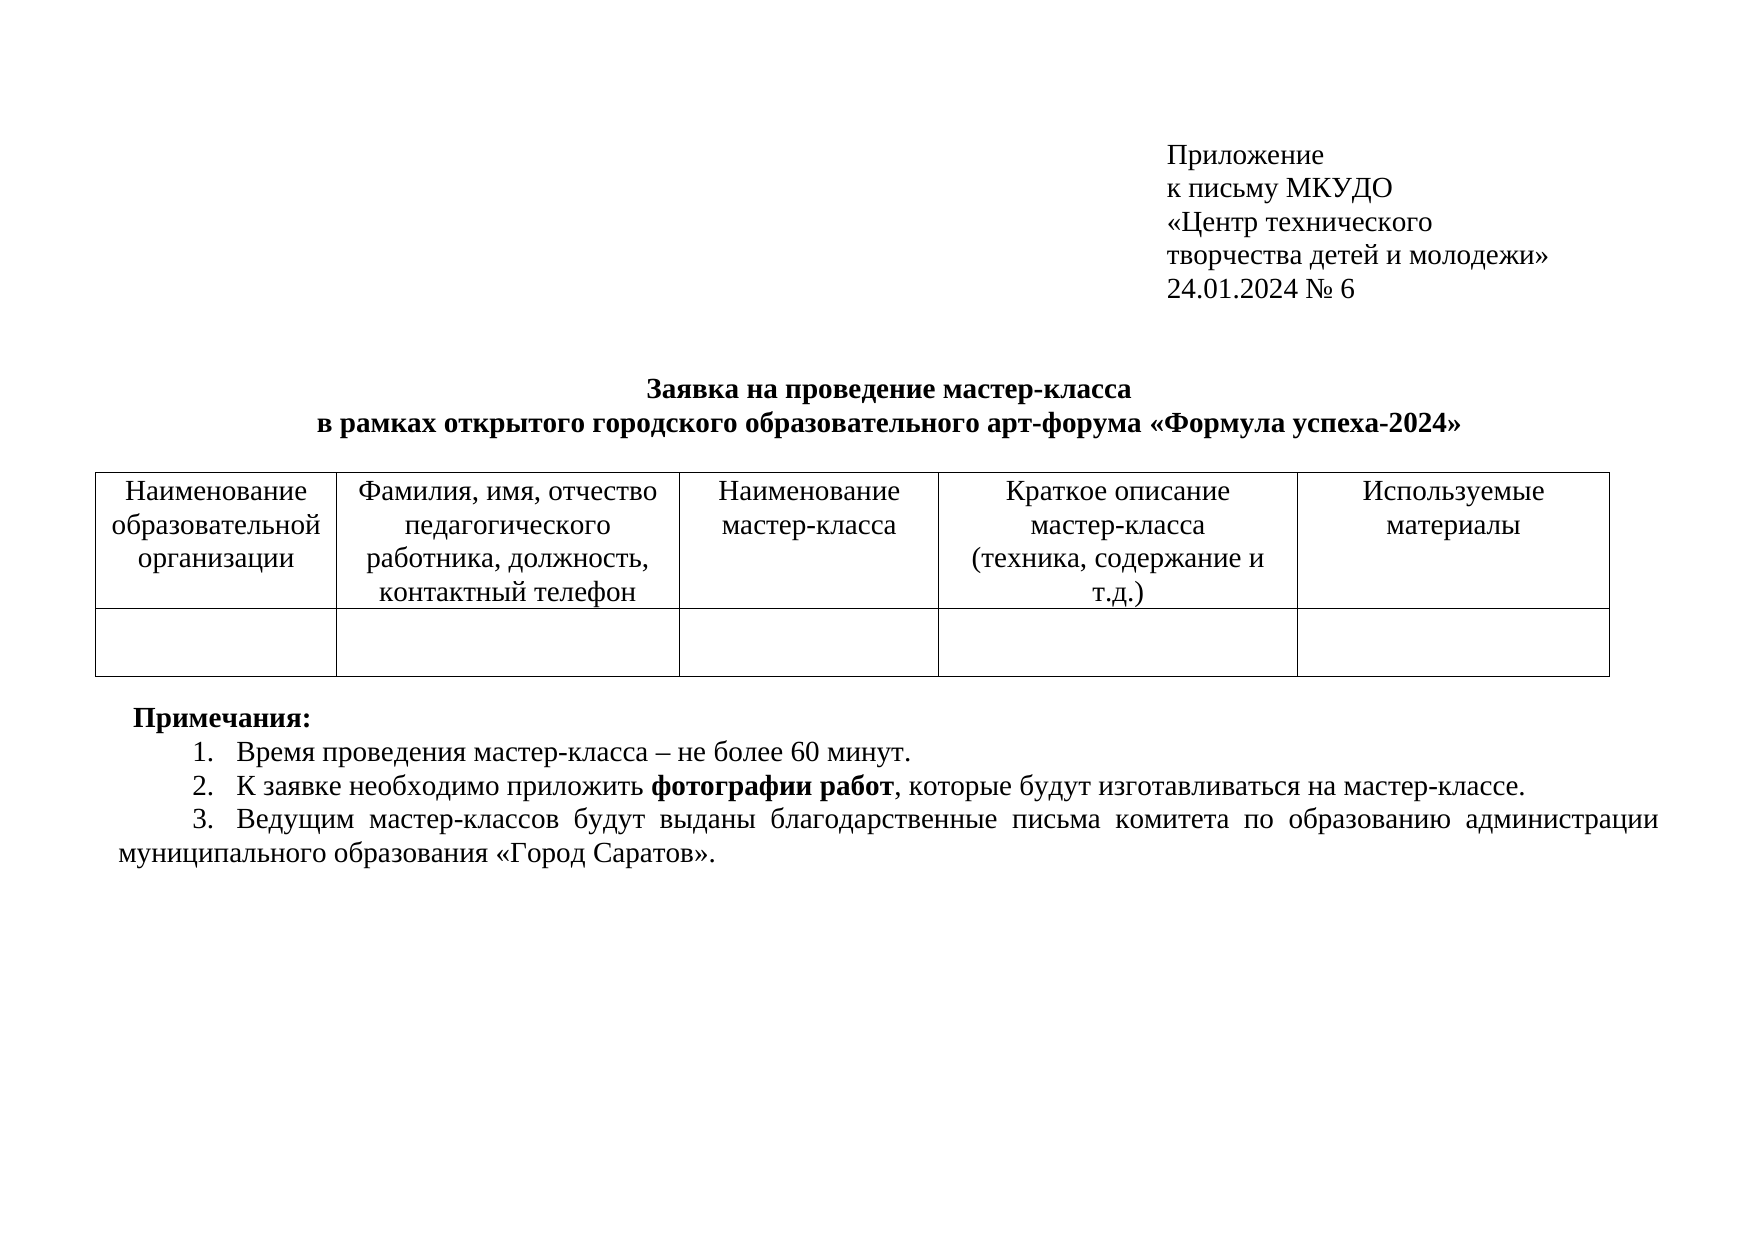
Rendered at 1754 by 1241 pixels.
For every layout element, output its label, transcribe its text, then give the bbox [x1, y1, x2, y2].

table_cell [337, 609, 679, 676]
table_cell [1298, 609, 1609, 676]
list К заявке необходимо приложить фотографии работ, которые будут изготавливаться на мастер-классе. [118, 768, 1660, 801]
text творчества детей и молодежи» [1167, 237, 1660, 271]
text Приложение [1167, 137, 1660, 170]
list Ведущим мастер-классов будут выданы благодарственные письма комитета по образованию администрации муниципального образования «Город Саратов». [118, 801, 1660, 868]
table_header Используемые материалы [1298, 473, 1609, 607]
table_header Фамилия, имя, отчество педагогического работника, должность, контактный телефон [337, 473, 679, 607]
list Время проведения мастер-класса – не более 60 минут. [118, 734, 1660, 768]
table_header Краткое описание мастер-класса (техника, содержание и т.д.) [939, 473, 1297, 607]
text Примечания: [118, 701, 1660, 734]
text в рамках открытого городского образовательного арт-форума «Формула успеха-2024» [118, 405, 1660, 439]
text «Центр технического [1167, 204, 1660, 237]
text Заявка на проведение мастер-класса [118, 372, 1660, 405]
table_cell [680, 609, 938, 676]
table_cell [939, 609, 1297, 676]
table_header Наименование мастер-класса [680, 473, 938, 607]
text к письму МКУДО [1167, 170, 1660, 204]
table_cell [96, 609, 336, 676]
table_header Наименование образовательной организации [96, 473, 336, 607]
text 24.01.2024 № 6 [1167, 271, 1660, 304]
